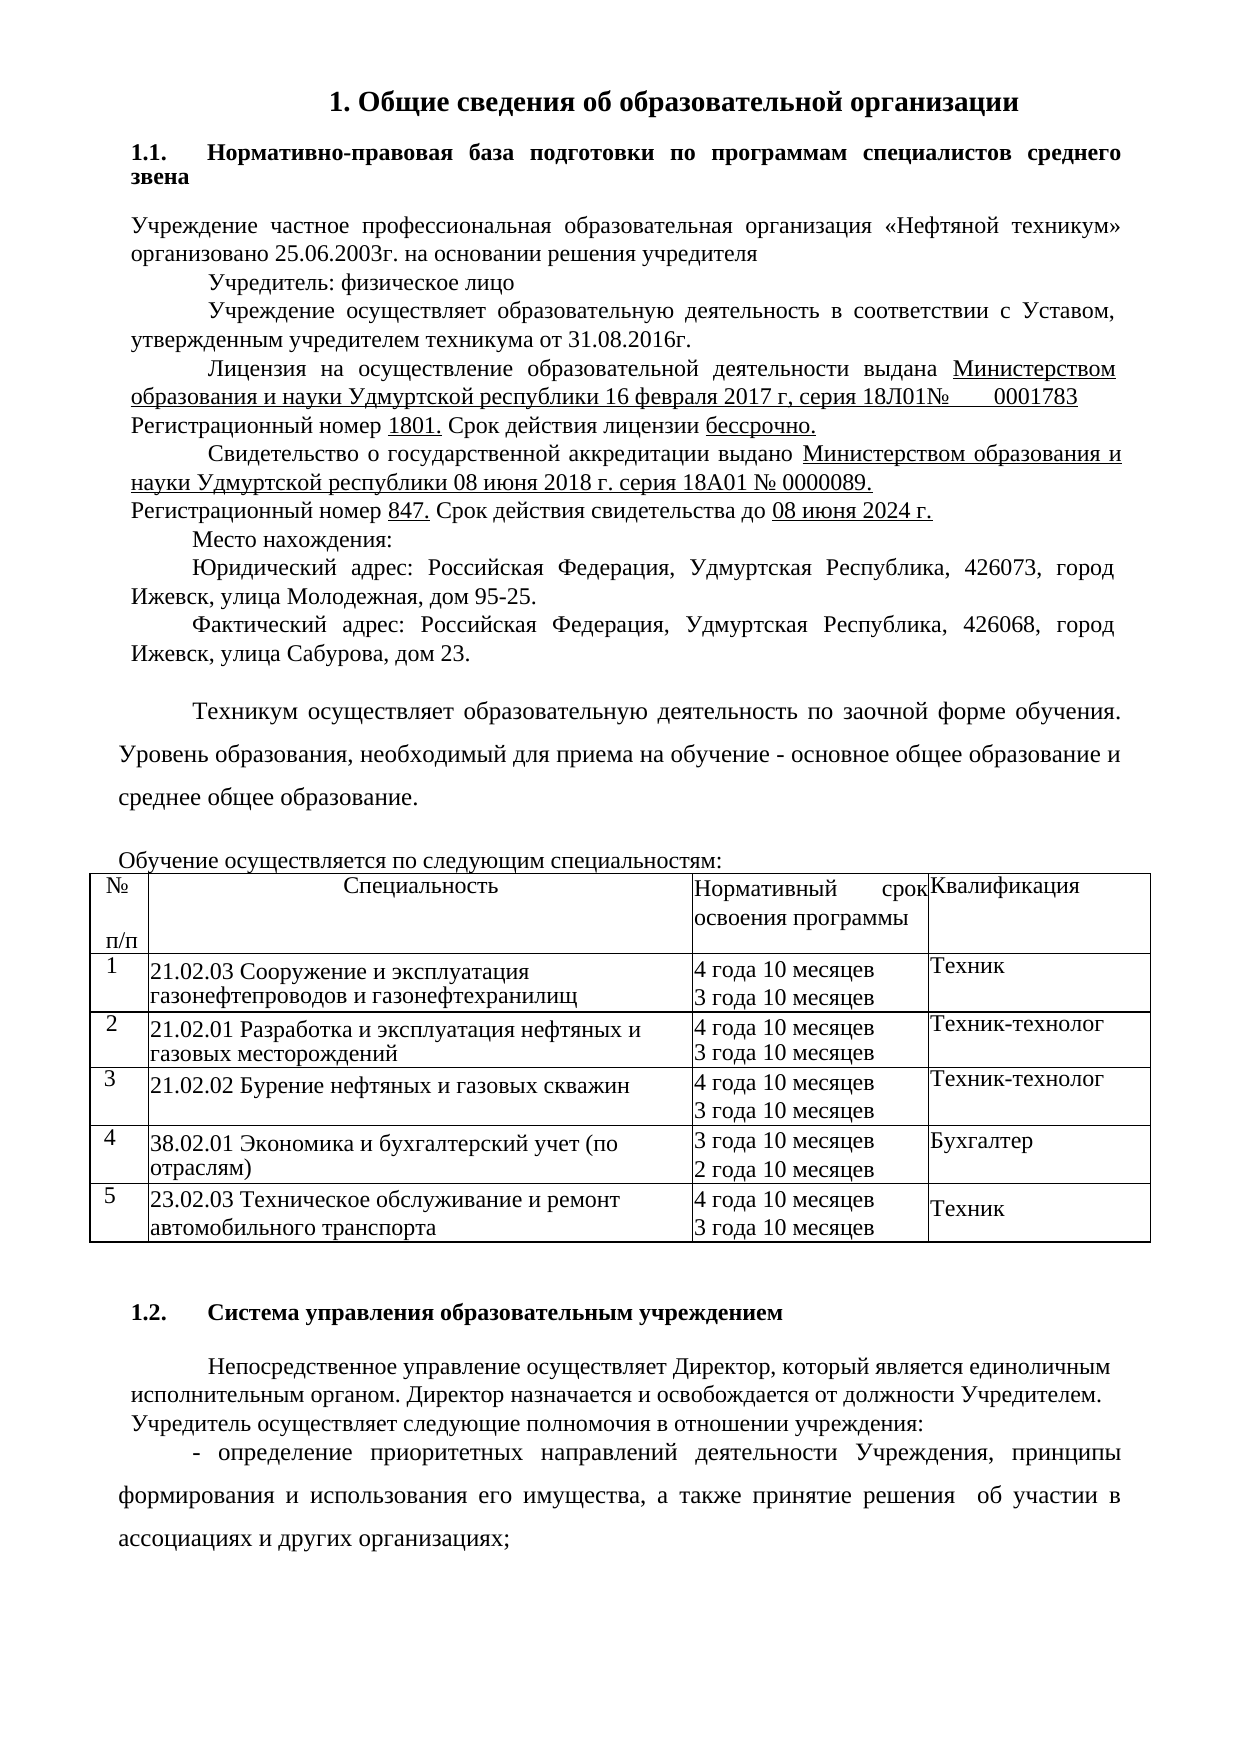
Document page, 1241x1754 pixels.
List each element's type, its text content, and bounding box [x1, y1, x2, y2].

table_cell 1 [91, 954, 148, 1011]
list Нормативно-правовая база подготовки по программам специалистов среднего звена [131, 141, 1122, 189]
table_cell Бухгалтер [929, 1126, 1150, 1183]
text Регистрационный номер 847. Срок действия свидетельства до 08 июня 2024 г. [131, 496, 1122, 524]
table_cell 4 года 10 месяцев 3 года 10 месяцев [693, 1068, 928, 1125]
text - определение приоритетных направлений деятельности Учреждения, принципы формирования и использования его имущества, а также принятие решения об участии в ассоциациях и других организациях; [118, 1437, 1122, 1552]
table_cell 2 [91, 1013, 148, 1067]
table_cell 4 [91, 1126, 148, 1183]
text Фактический адрес: Российская Федерация, Удмуртская Республика, 426068, город Ижевск, улица Сабурова, дом 23. [131, 610, 1116, 667]
text Обучение осуществляется по следующим специальностям: [118, 849, 1122, 873]
table_cell Техник [929, 954, 1150, 1011]
table_cell Техник-технолог [929, 1068, 1150, 1125]
table_cell 4 года 10 месяцев 3 года 10 месяцев [693, 954, 928, 1011]
table_header Специальность [149, 874, 692, 953]
text Место нахождения: [131, 524, 1116, 553]
table_header Квалификация [929, 874, 1150, 953]
table_cell 4 года 10 месяцев 3 года 10 месяцев [693, 1013, 928, 1067]
text Лицензия на осуществление образовательной деятельности выдана Министерством образования и науки Удмуртской республики 16 февраля 2017 г, серия 18Л01№ 0001783 [131, 353, 1116, 410]
text Юридический адрес: Российская Федерация, Удмуртская Республика, 426073, город Ижевск, улица Молодежная, дом 95-25. [131, 553, 1116, 610]
table_cell 21.02.03 Сооружение и эксплуатация газонефтепроводов и газонефтехранилищ [149, 954, 692, 1011]
table_cell 3 года 10 месяцев 2 года 10 месяцев [693, 1126, 928, 1183]
table_header Нормативный срок освоения программы [693, 874, 928, 953]
text Учреждение частное профессиональная образовательная организация «Нефтяной техникум» организовано 25.06.2003г. на основании решения учредителя [131, 211, 1122, 268]
text Учредитель: физическое лицо [131, 268, 1122, 296]
text Регистрационный номер 1801. Срок действия лицензии бессрочно. [131, 410, 1122, 439]
text Свидетельство о государственной аккредитации выдано Министерством образования и науки Удмуртской республики 08 июня 2018 г. серия 18А01 № 0000089. [131, 439, 1122, 496]
table_cell 4 года 10 месяцев 3 года 10 месяцев [693, 1184, 928, 1241]
table_cell 21.02.02 Бурение нефтяных и газовых скважин [149, 1068, 692, 1125]
table_cell Техник [929, 1184, 1150, 1241]
list Система управления образовательным учреждением [131, 1301, 1122, 1325]
table_cell Техник-технолог [929, 1013, 1150, 1067]
table_cell 23.02.03 Техническое обслуживание и ремонт автомобильного транспорта [149, 1184, 692, 1241]
table_cell 21.02.01 Разработка и эксплуатация нефтяных и газовых месторождений [149, 1013, 692, 1067]
table_cell 3 [91, 1068, 148, 1125]
list Техникум осуществляет образовательную деятельность по заочной форме обучения. Уровень образования, необходимый для приема на обучение - основное общее образование и среднее общее образование. [118, 696, 1122, 811]
table_header № п/п [91, 874, 148, 953]
table_cell 38.02.01 Экономика и бухгалтерский учет (по отраслям) [149, 1126, 692, 1183]
text Непосредственное управление осуществляет Директор, который является единоличным исполнительным органом. Директор назначается и освобождается от должности Учредителем. Учредитель осуществляет следующие полномочия в отношении учреждения: [131, 1352, 1120, 1437]
table_cell 5 [91, 1184, 148, 1241]
text 1. Общие сведения об образовательной организации [328, 88, 1122, 118]
text Учреждение осуществляет образовательную деятельность в соответствии с Уставом, утвержденным учредителем техникума от 31.08.2016г. [131, 296, 1116, 353]
